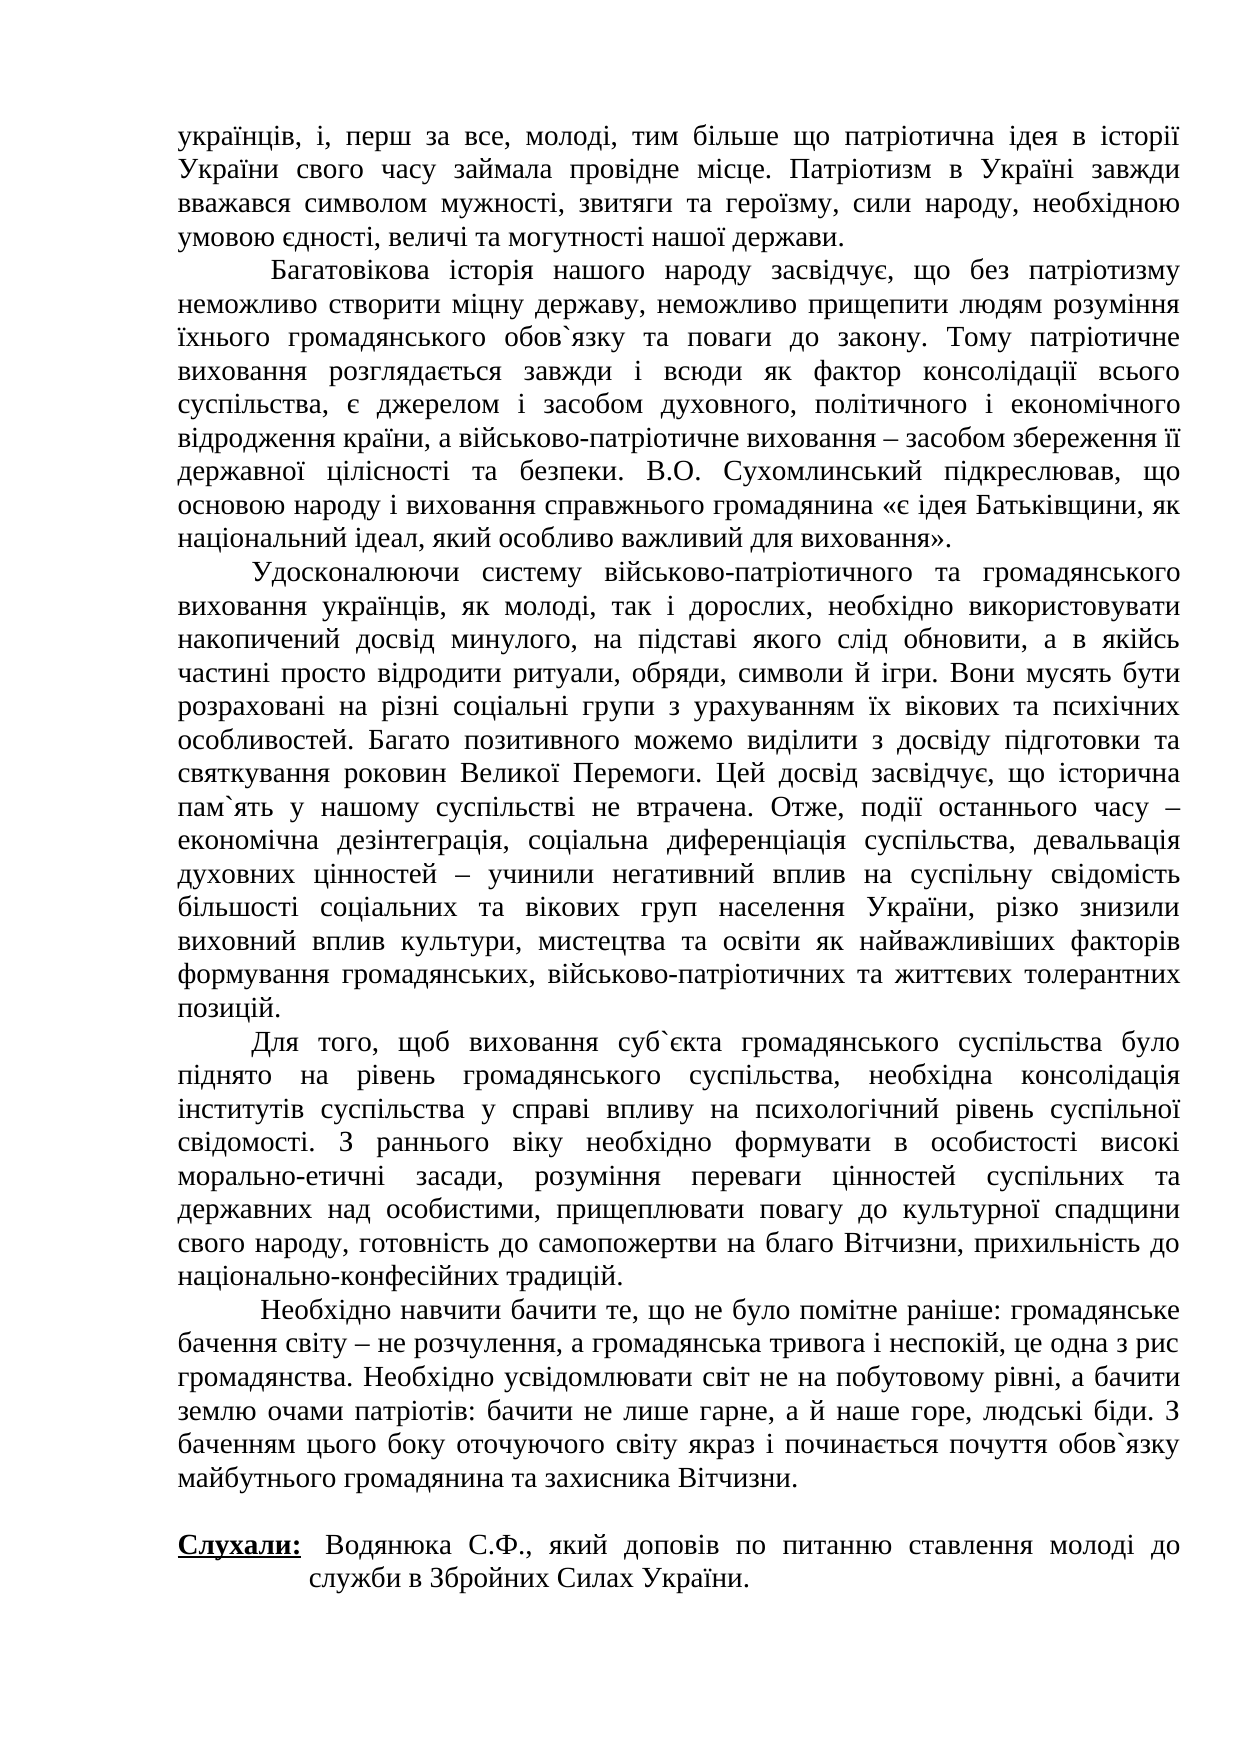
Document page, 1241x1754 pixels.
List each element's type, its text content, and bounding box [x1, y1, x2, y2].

text Багатовікова історія нашого народу засвідчує, що без патріотизму неможливо створити міцну державу, неможливо прищепити людям розуміння їхнього громадянського обов`язку та поваги до закону. Тому патріотичне виховання розглядається завжди і всюди як фактор консолідації всього суспільства, є джерелом і засобом духовного, політичного і економічного відродження країни, а військово-патріотичне виховання – засобом збереження її державної цілісності та безпеки. В.О. Сухомлинський підкреслював, що основою народу і виховання справжнього громадянина «є ідея Батьківщини, як національний ідеал, який особливо важливий для виховання». [177, 252, 1181, 554]
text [177, 118, 1181, 252]
text Необхідно навчити бачити те, що не було помітне раніше: громадянське бачення світу – не розчулення, а громадянська тривога і неспокій, це одна з рис громадянства. Необхідно усвідомлювати світ не на побутовому рівні, а бачити землю очами патріотів: бачити не лише гарне, а й наше горе, людські біди. З баченням цього боку оточуючого світу якраз і починається почуття обов`язку майбутнього громадянина та захисника Вітчизни. [177, 1292, 1181, 1493]
text Для того, щоб виховання суб`єкта громадянського суспільства було піднято на рівень громадянського суспільства, необхідна консолідація інститутів суспільства у справі впливу на психологічний рівень суспільної свідомості. З раннього віку необхідно формувати в особистості високі морально-етичні засади, розуміння переваги цінностей суспільних та державних над особистими, прищеплювати повагу до культурної спадщини свого народу, готовність до самопожертви на благо Вітчизни, прихильність до національно-конфесійних традицій. [177, 1024, 1181, 1292]
text Удосконалюючи систему військово-патріотичного та громадянського виховання українців, як молоді, так і дорослих, необхідно використовувати накопичений досвід минулого, на підставі якого слід обновити, а в якійсь частині просто відродити ритуали, обряди, символи й ігри. Вони мусять бути розраховані на різні соціальні групи з урахуванням їх вікових та психічних особливостей. Багато позитивного можемо виділити з досвіду підготовки та святкування роковин Великої Перемоги. Цей досвід засвідчує, що історична пам`ять у нашому суспільстві не втрачена. Отже, події останнього часу – економічна дезінтеграція, соціальна диференціація суспільства, девальвація духовних цінностей – учинили негативний вплив на суспільну свідомість більшості соціальних та вікових груп населення України, різко знизили виховний вплив культури, мистецтва та освіти як найважливіших факторів формування громадянських, військово-патріотичних та життєвих толерантних позицій. [177, 554, 1181, 1024]
text Слухали: Водянюка С.Ф., який доповів по питанню ставлення молоді до служби в Збройних Силах України. [177, 1527, 1181, 1594]
